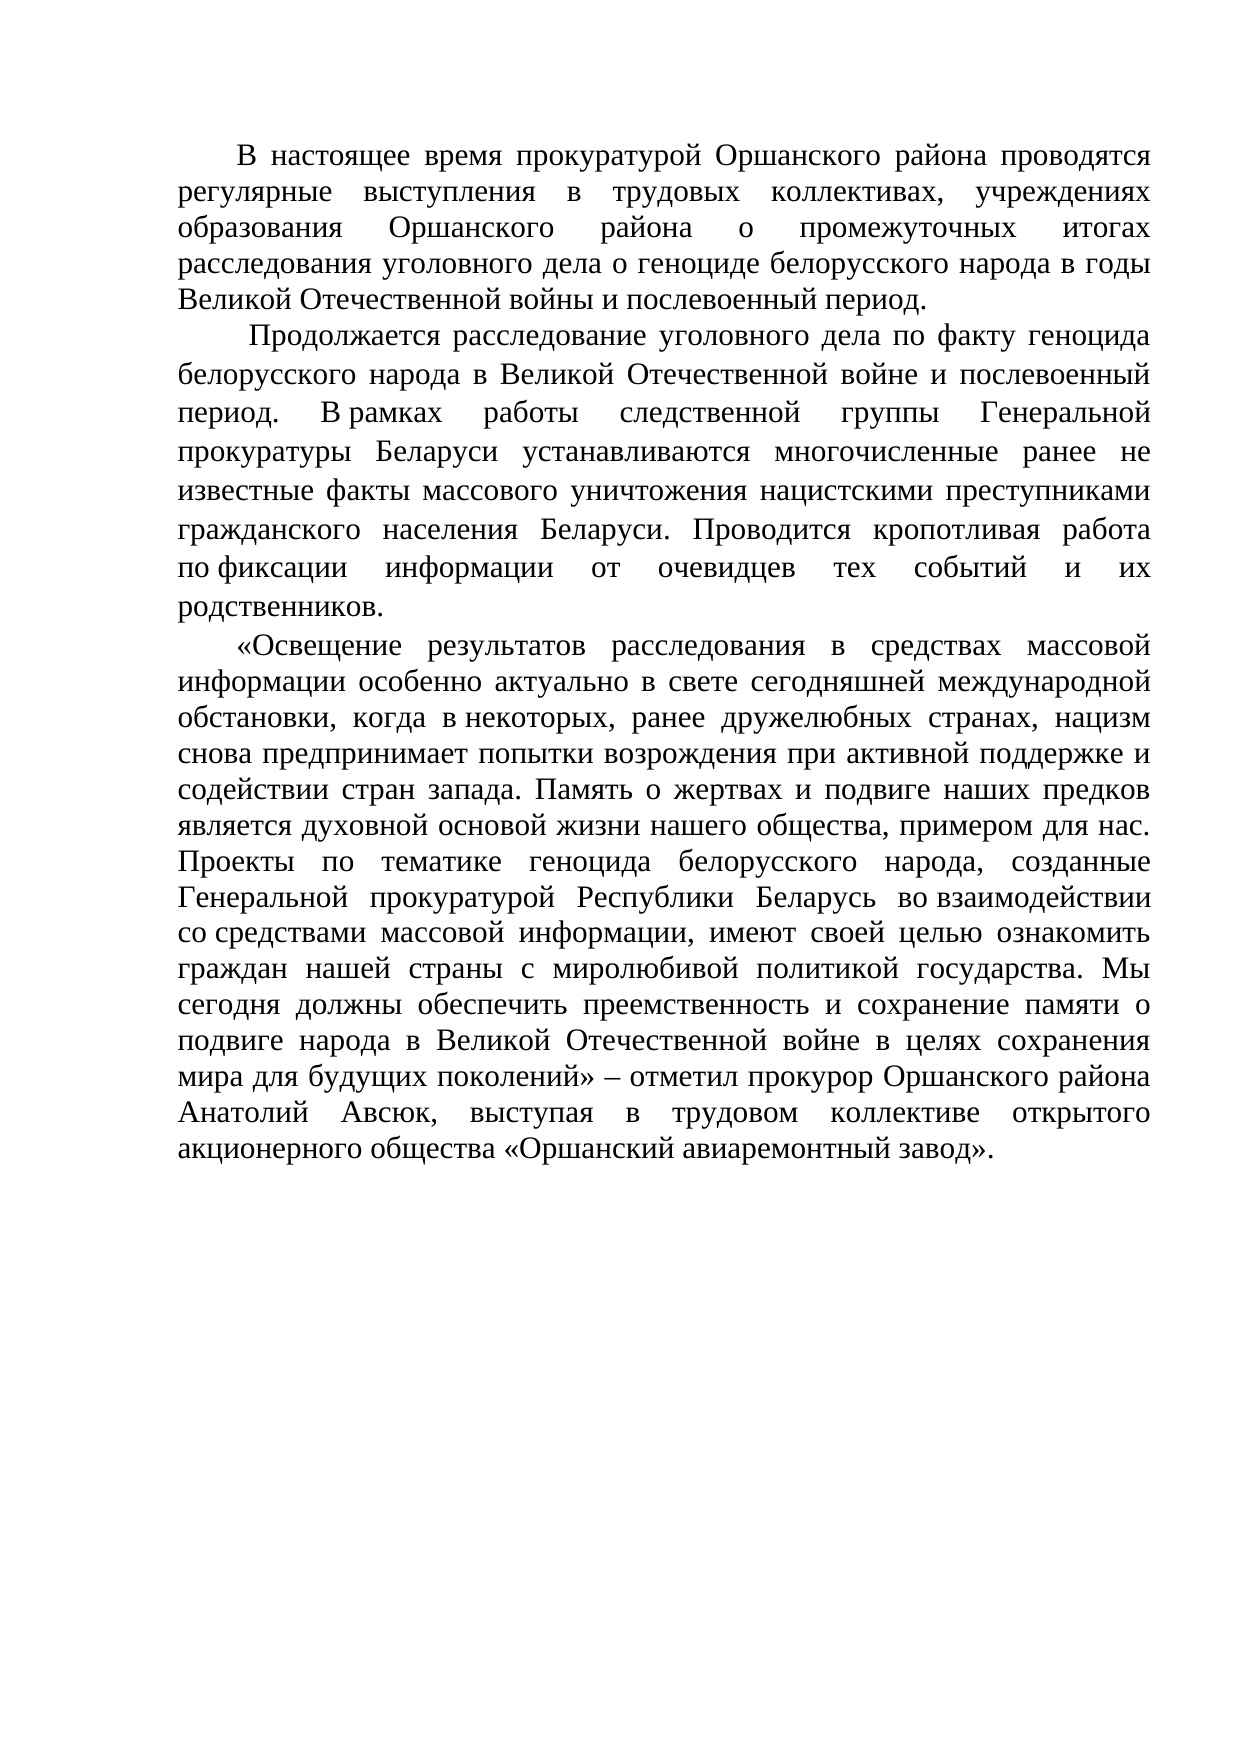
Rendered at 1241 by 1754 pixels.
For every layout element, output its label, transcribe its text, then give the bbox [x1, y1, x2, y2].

text «Освещение результатов расследования в средствах массовой информации особенно актуально в свете сегодняшней международной обстановки, когда в некоторых, ранее дружелюбных странах, нацизм снова предпринимает попытки возрождения при активной поддержке и содействии стран запада. Память о жертвах и подвиге наших предков является духовной основой жизни нашего общества, примером для нас. Проекты по тематике геноцида белорусского народа, созданные Генеральной прокуратурой Республики Беларусь во взаимодействии со средствами массовой информации, имеют своей целью ознакомить граждан нашей страны с миролюбивой политикой государства. Мы сегодня должны обеспечить преемственность и сохранение памяти о подвиге народа в Великой Отечественной войне в целях сохранения мира для будущих поколений» – отметил прокурор Оршанского района Анатолий Авсюк, выступая в трудовом коллективе открытого акционерного общества «Оршанский авиаремонтный завод». [177, 626, 1152, 1165]
text Продолжается расследование уголовного дела по факту геноцида белорусского народа в Великой Отечественной войне и послевоенный период. В рамках работы следственной группы Генеральной прокуратуры Беларуси устанавливаются многочисленные ранее не известные факты массового уничтожения нацистскими преступниками гражданского населения Беларуси. Проводится кропотливая работа по фиксации информации от очевидцев тех событий и их родственников. [177, 316, 1152, 623]
text В настоящее время прокуратурой Оршанского района проводятся регулярные выступления в трудовых коллективах, учреждениях образования Оршанского района о промежуточных итогах расследования уголовного дела о геноциде белорусского народа в годы Великой Отечественной войны и послевоенный период. [177, 137, 1152, 316]
